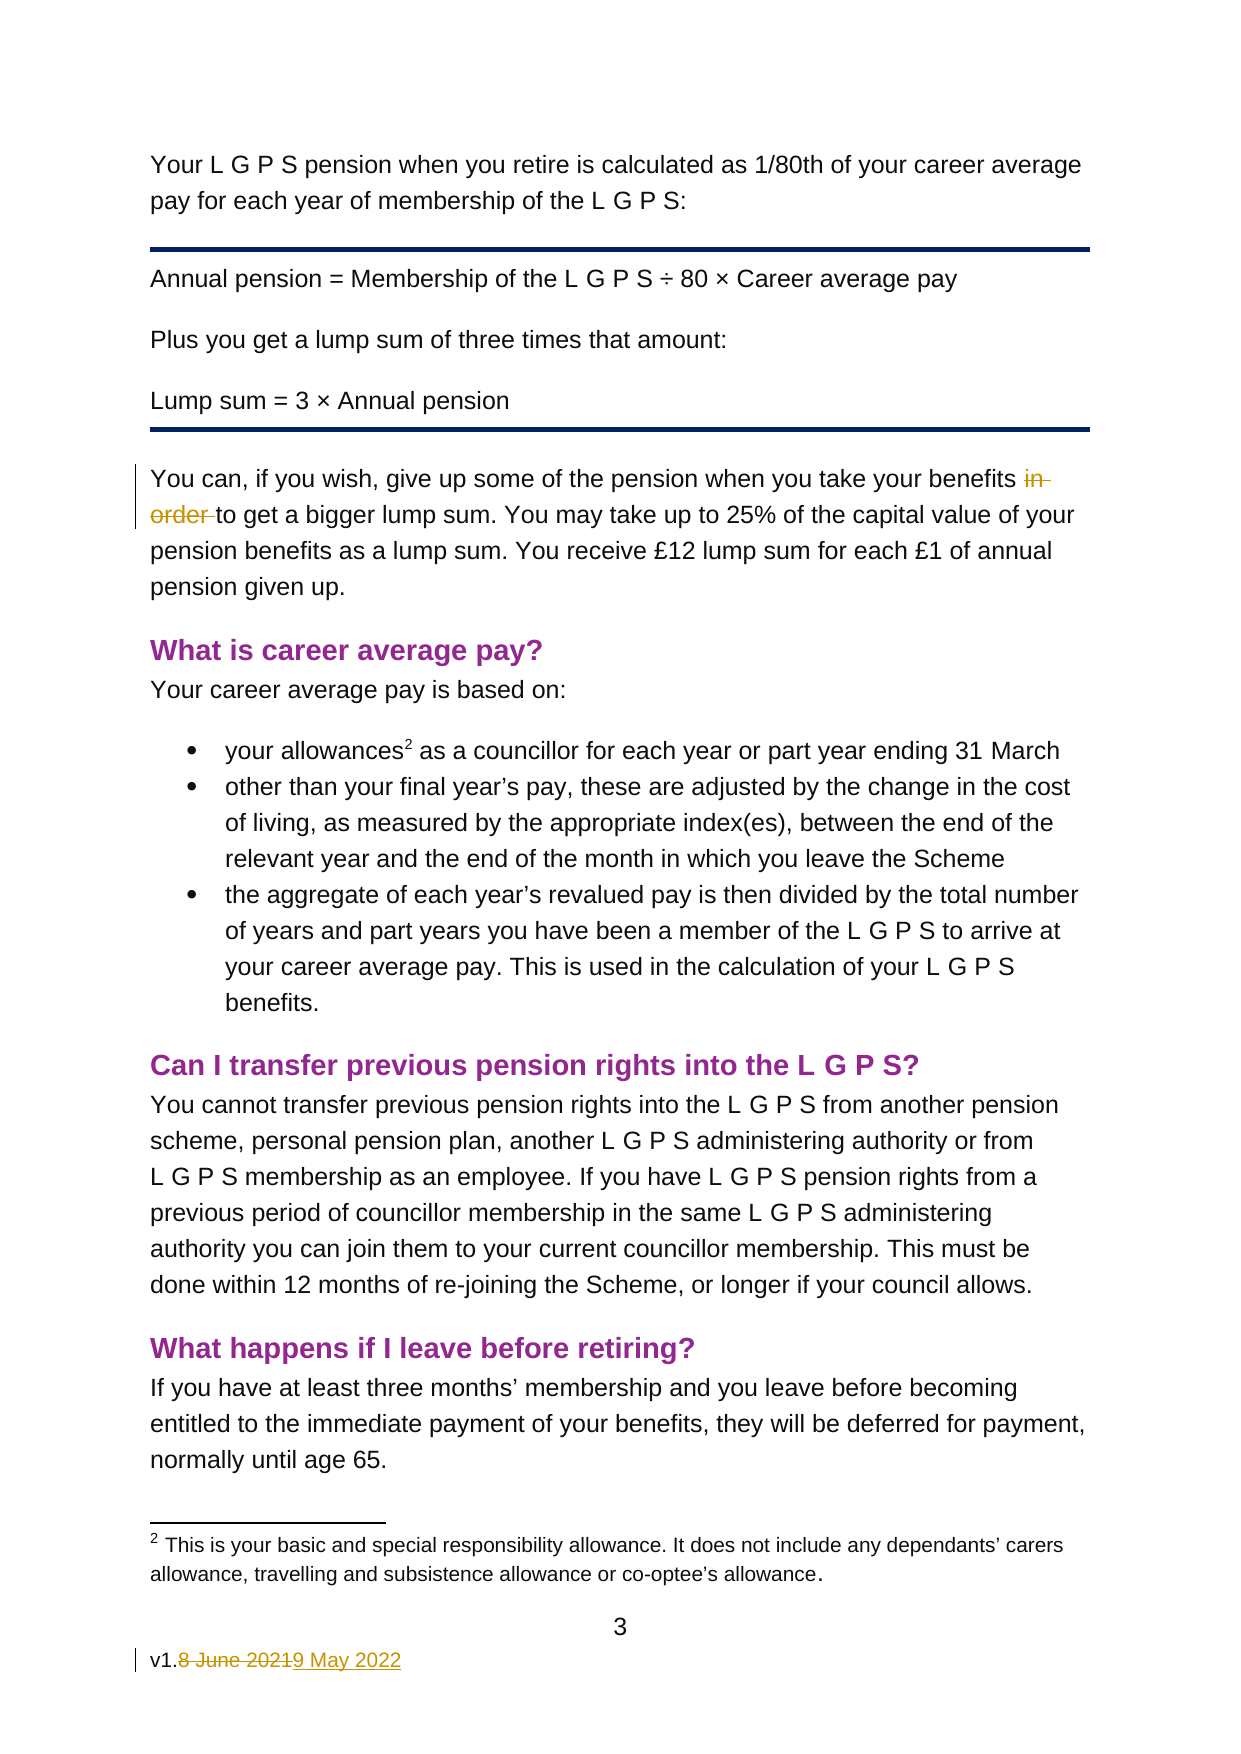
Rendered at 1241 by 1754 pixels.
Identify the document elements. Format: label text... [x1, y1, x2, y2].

list your allowances as a councillor for each year or part year ending 31 March [187, 736, 1090, 764]
text You cannot transfer previous pension rights into the L G P S from another pension scheme, personal pension plan, another L G P S administering authority or from L G P S membership as an employee. If you have L G P S pension rights from a previous period of councillor membership in the same L G P S administering authority you can join them to your current councillor membership. This must be done within 12 months of re-joining the Scheme, or longer if your council allows. [150, 1090, 1090, 1299]
text Your career average pay is based on: [150, 675, 1090, 703]
list other than your final year’s pay, these are adjusted by the change in the cost of living, as measured by the appropriate index(es), between the end of the relevant year and the end of the month in which you leave the Scheme [187, 772, 1090, 872]
subtitle What happens if I leave before retiring? [150, 1331, 1090, 1364]
text Annual pension = Membership of the L G P S ÷ 80 × Career average pay [150, 252, 1090, 293]
text If you have at least three months’ membership and you leave before becoming entitled to the immediate payment of your benefits, they will be deferred for payment, normally until age 65. [150, 1373, 1090, 1473]
subtitle Can I transfer previous pension rights into the L G P S? [150, 1048, 1090, 1082]
list the aggregate of each year’s revalued pay is then divided by the total number of years and part years you have been a member of the L G P S to arrive at your career average pay. This is used in the calculation of your L G P S benefits. [187, 879, 1090, 1016]
text Lump sum = 3 × Annual pension [150, 386, 1090, 427]
text Plus you get a lump sum of three times that amount: [150, 325, 1090, 354]
text Your L G P S pension when you retire is calculated as 1/80th of your career average pay for each year of membership of the L G P S: [150, 150, 1090, 215]
text You can, if you wish, give up some of the pension when you take your benefits to get a bigger lump sum. You may take up to 25% of the capital value of your pension benefits as a lump sum. You receive £12 lump sum for each £1 of annual pension given up. [150, 464, 1090, 601]
subtitle What is career average pay? [150, 633, 1090, 666]
